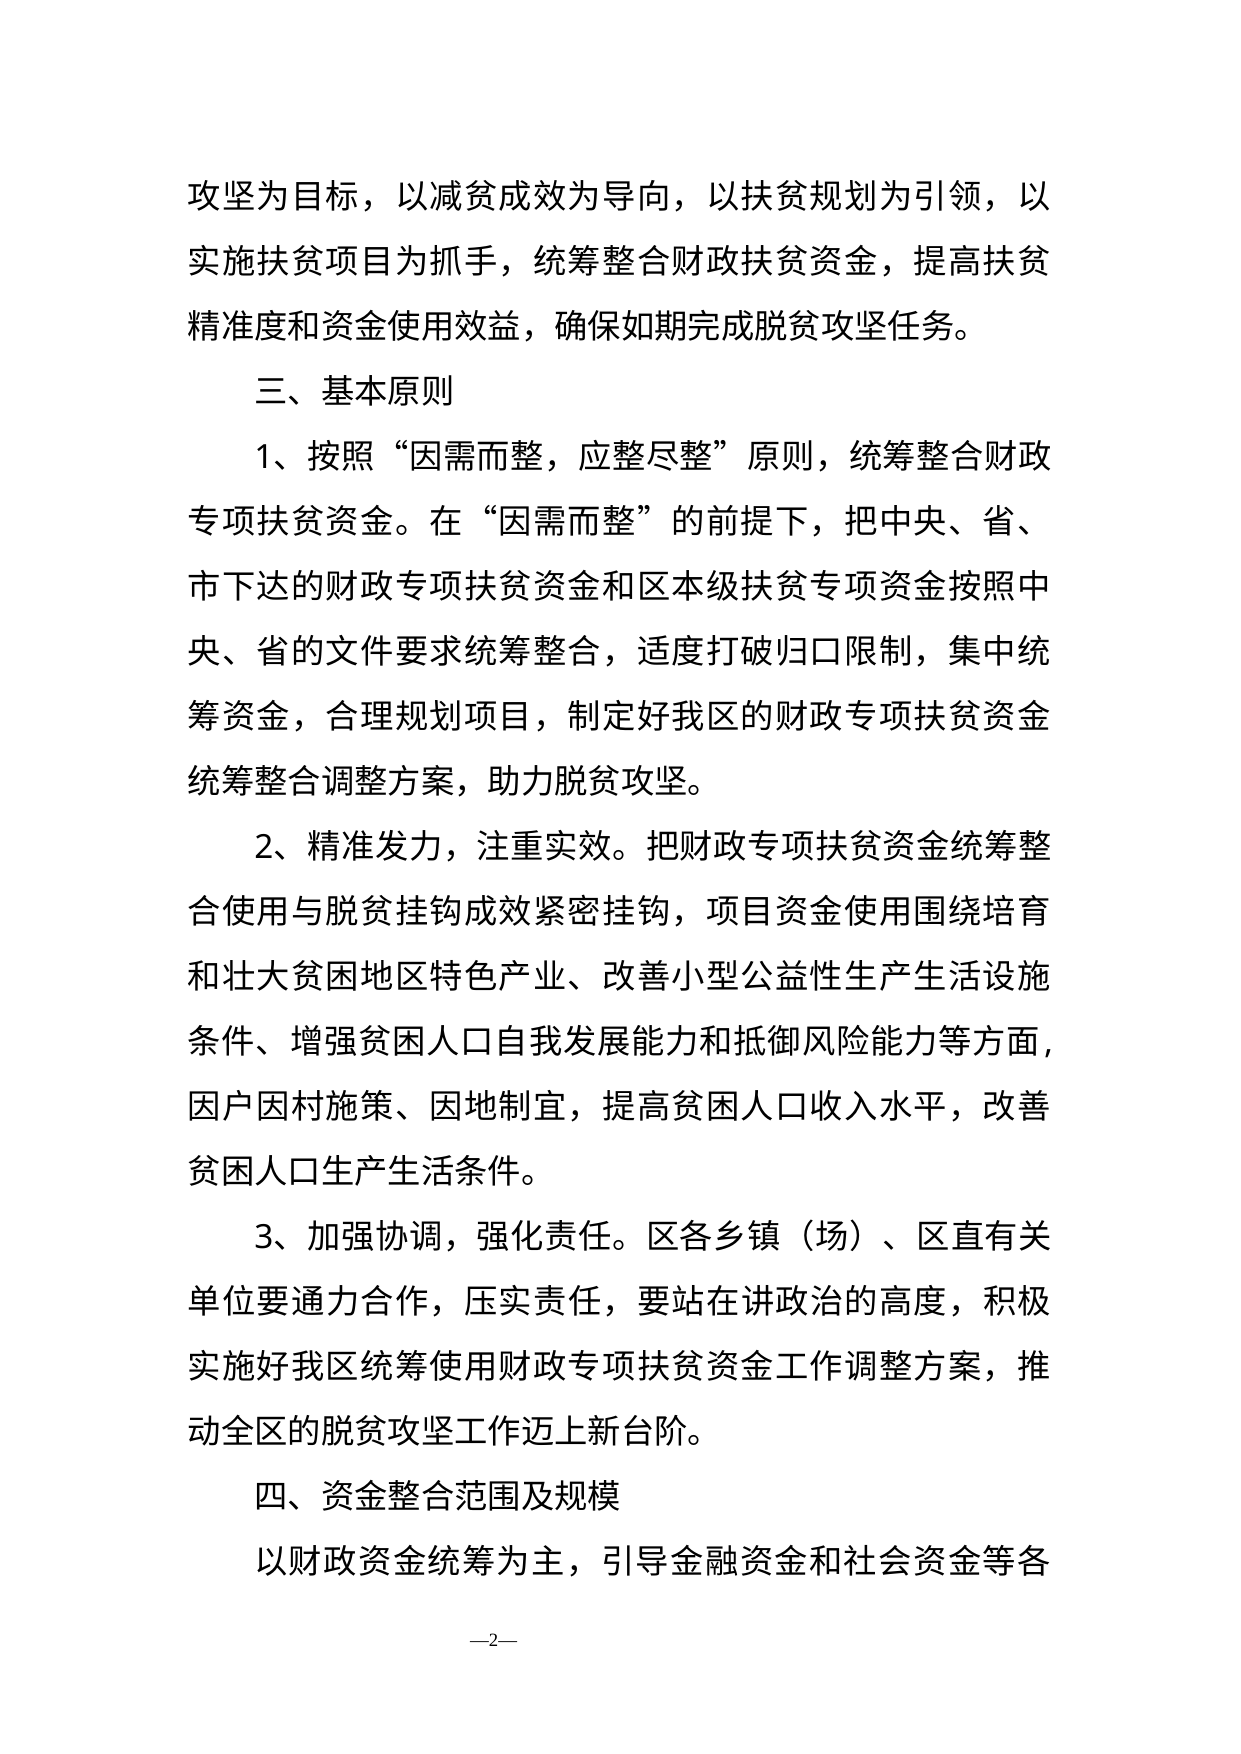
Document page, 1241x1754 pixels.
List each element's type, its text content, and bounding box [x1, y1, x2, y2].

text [187, 162, 1053, 357]
text 1、按照“因需而整，应整尽整”原则，统筹整合财政专项扶贫资金。在“因需而整”的前提下，把中央、省、市下达的财政专项扶贫资金和区本级扶贫专项资金按照中央、省的文件要求统筹整合，适度打破归口限制，集中统筹资金，合理规划项目，制定好我区的财政专项扶贫资金统筹整合调整方案，助力脱贫攻坚。 [187, 422, 1053, 812]
text 2、精准发力，注重实效。把财政专项扶贫资金统筹整合使用与脱贫挂钩成效紧密挂钩，项目资金使用围绕培育和壮大贫困地区特色产业、改善小型公益性生产生活设施条件、增强贫困人口自我发展能力和抵御风险能力等方面,因户因村施策、因地制宜，提高贫困人口收入水平，改善贫困人口生产生活条件。 [187, 812, 1053, 1202]
text 3、加强协调，强化责任。区各乡镇（场）、区直有关单位要通力合作，压实责任，要站在讲政治的高度，积极实施好我区统筹使用财政专项扶贫资金工作调整方案，推动全区的脱贫攻坚工作迈上新台阶。 [187, 1202, 1053, 1462]
text 三、基本原则 [187, 357, 1053, 422]
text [187, 1527, 1053, 1592]
text 四、资金整合范围及规模 [187, 1462, 1053, 1527]
